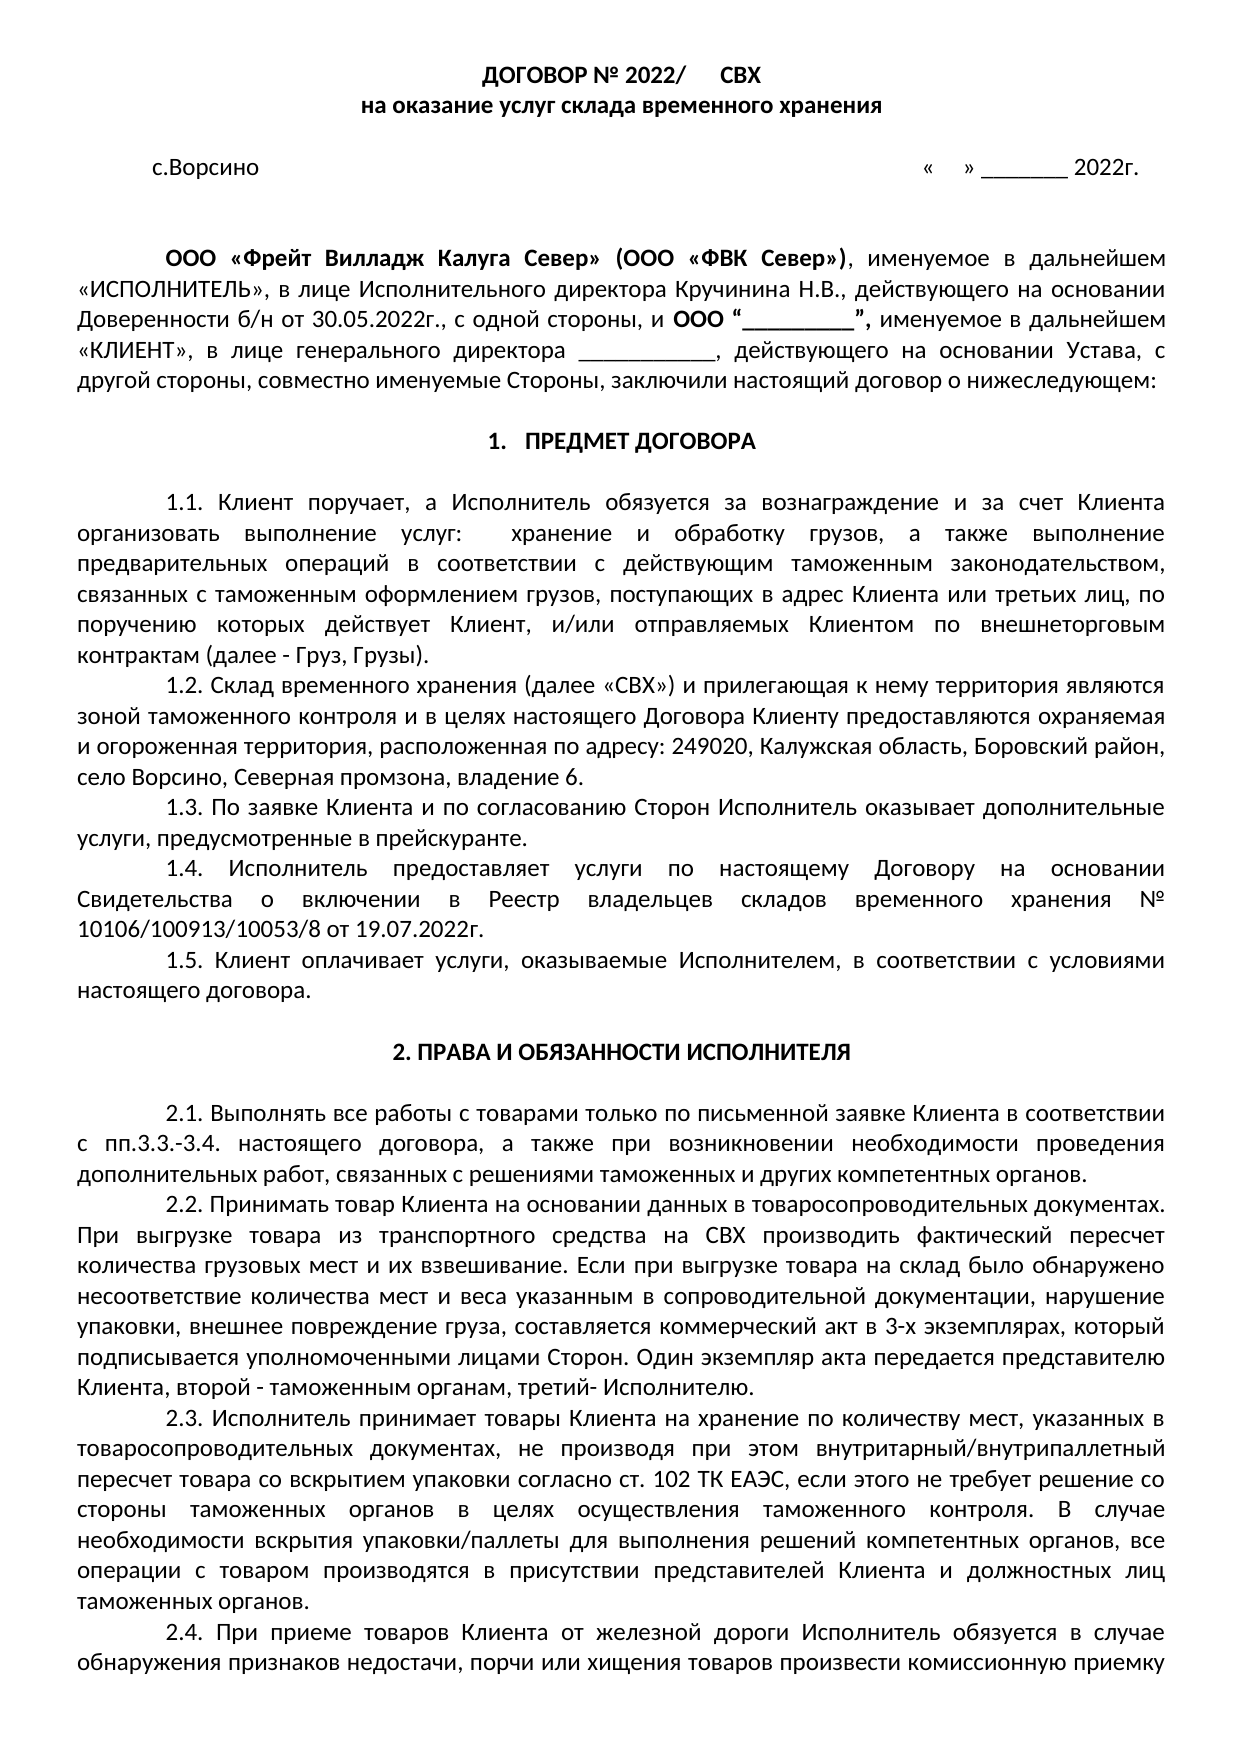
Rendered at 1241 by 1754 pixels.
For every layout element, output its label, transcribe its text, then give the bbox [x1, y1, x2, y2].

list 1.2. Склад временного хранения (далее «СВХ») и прилегающая к нему территория являются зоной таможенного контроля и в целях настоящего Договора Клиенту предоставляются охраняемая и огороженная территория, расположенная по адресу: 249020, Калужская область, Боровский район, село Ворсино, Северная промзона, владение 6. [77, 669, 1167, 792]
subtitle ДОГОВОР № 2022/ СВХ [77, 59, 1167, 89]
text на оказание услуг склада временного хранения [77, 89, 1167, 120]
list 1.1. Клиент поручает, а Исполнитель обязуется за вознаграждение и за счет Клиента организовать выполнение услуг: хранение и обработку грузов, а также выполнение предварительных операций в соответствии с действующим таможенным законодательством, связанных с таможенным оформлением грузов, поступающих в адрес Клиента или третьих лиц, по поручению которых действует Клиент, и/или отправляемых Клиентом по внешнеторговым контрактам (далее - Груз, Грузы). [77, 486, 1167, 669]
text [77, 1616, 1167, 1677]
text 2.3. Исполнитель принимает товары Клиента на хранение по количеству мест, указанных в товаросопроводительных документах, не производя при этом внутритарный/внутрипаллетный пересчет товара со вскрытием упаковки согласно ст. 102 ТК ЕАЭС, если этого не требует решение со стороны таможенных органов в целях осуществления таможенного контроля. В случае необходимости вскрытия упаковки/паллеты для выполнения решений компетентных органов, все операции с товаром производятся в присутствии представителей Клиента и должностных лиц таможенных органов. [77, 1402, 1167, 1616]
list ПРЕДМЕТ ДОГОВОРА [77, 425, 1167, 456]
text 1.3. По заявке Клиента и по согласованию Сторон Исполнитель оказывает дополнительные услуги, предусмотренные в прейскуранте. [77, 792, 1167, 853]
text 1.4. Исполнитель предоставляет услуги по настоящему Договору на основании Свидетельства о включении в Реестр владельцев складов временного хранения № 10106/100913/10053/8 от 19.07.2022г. [77, 853, 1167, 944]
text 2. ПРАВА И ОБЯЗАННОСТИ ИСПОЛНИТЕЛЯ [77, 1036, 1167, 1066]
text 2.1. Выполнять все работы с товарами только по письменной заявке Клиента в соответствии с пп.3.3.-3.4. настоящего договора, а также при возникновении необходимости проведения дополнительных работ, связанных с решениями таможенных и других компетентных органов. [77, 1097, 1167, 1188]
text ООО «Фрейт Вилладж Калуга Север» (ООО «ФВК Север»), именуемое в дальнейшем «ИСПОЛНИТЕЛЬ», в лице Исполнительного директора Кручинина Н.В., действующего на основании Доверенности б/н от 30.05.2022г., с одной стороны, и ООО “_________”, именуемое в дальнейшем «КЛИЕНТ», в лице генерального директора ___________, действующего на основании Устава, с другой стороны, совместно именуемые Стороны, заключили настоящий договор о нижеследующем: [77, 242, 1167, 395]
text с.Ворсино « » _______ 2022г. [77, 151, 1167, 181]
text 2.2. Принимать товар Клиента на основании данных в товаросопроводительных документах. При выгрузке товара из транспортного средства на СВХ производить фактический пересчет количества грузовых мест и их взвешивание. Если при выгрузке товара на склад было обнаружено несоответствие количества мест и веса указанным в сопроводительной документации, нарушение упаковки, внешнее повреждение груза, составляется коммерческий акт в 3-х экземплярах, который подписывается уполномоченными лицами Сторон. Один экземпляр акта передается представителю Клиента, второй - таможенным органам, третий- Исполнителю. [77, 1188, 1167, 1402]
list 1.5. Клиент оплачивает услуги, оказываемые Исполнителем, в соответствии с условиями настоящего договора. [77, 944, 1167, 1005]
